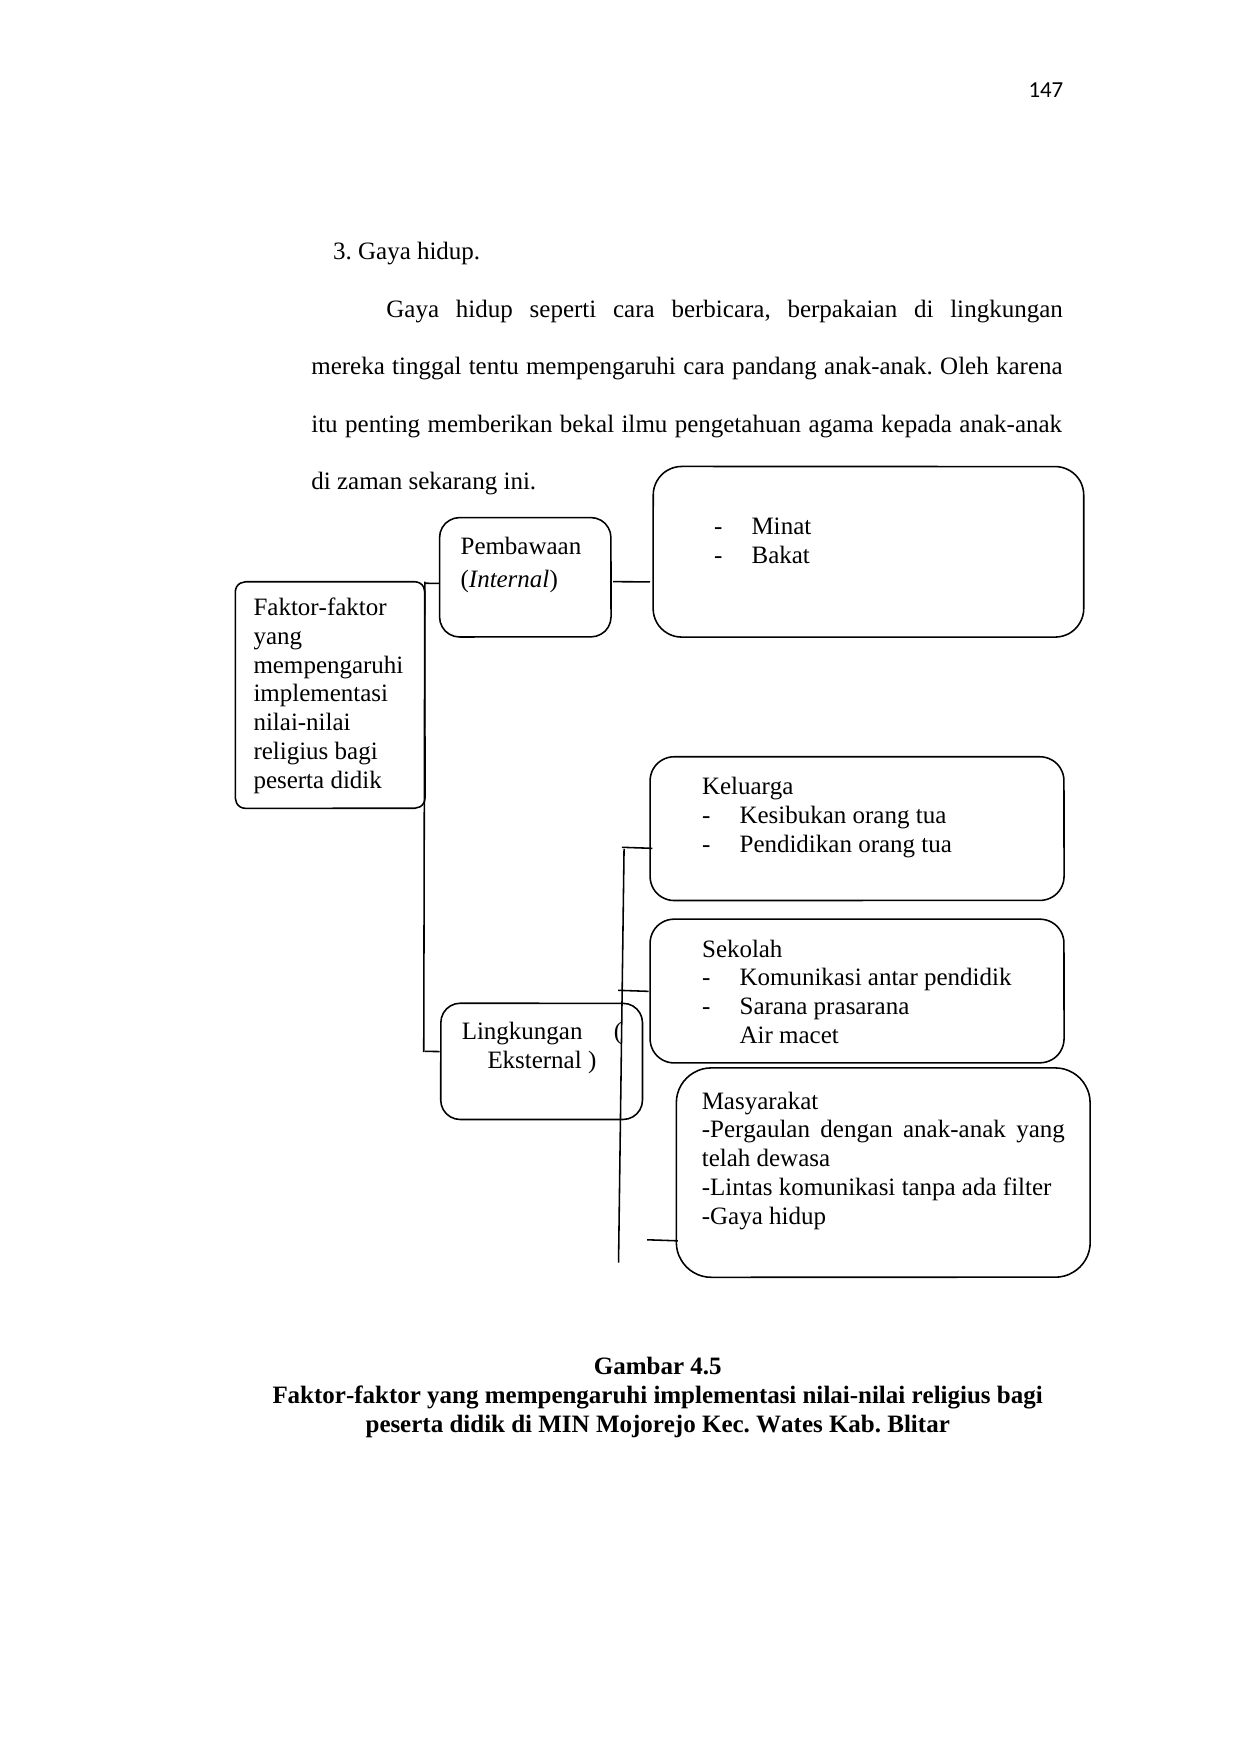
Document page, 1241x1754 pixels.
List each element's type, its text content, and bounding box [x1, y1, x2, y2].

list Gaya hidup seperti cara berbicara, berpakaian di lingkungan mereka tinggal tentu mempengaruhi cara pandang anak-anak. Oleh karena itu penting memberikan bekal ilmu pengetahuan agama kepada anak-anak di zaman sekarang ini. [311, 294, 1063, 495]
list 3. Gaya hidup. [333, 236, 1063, 265]
